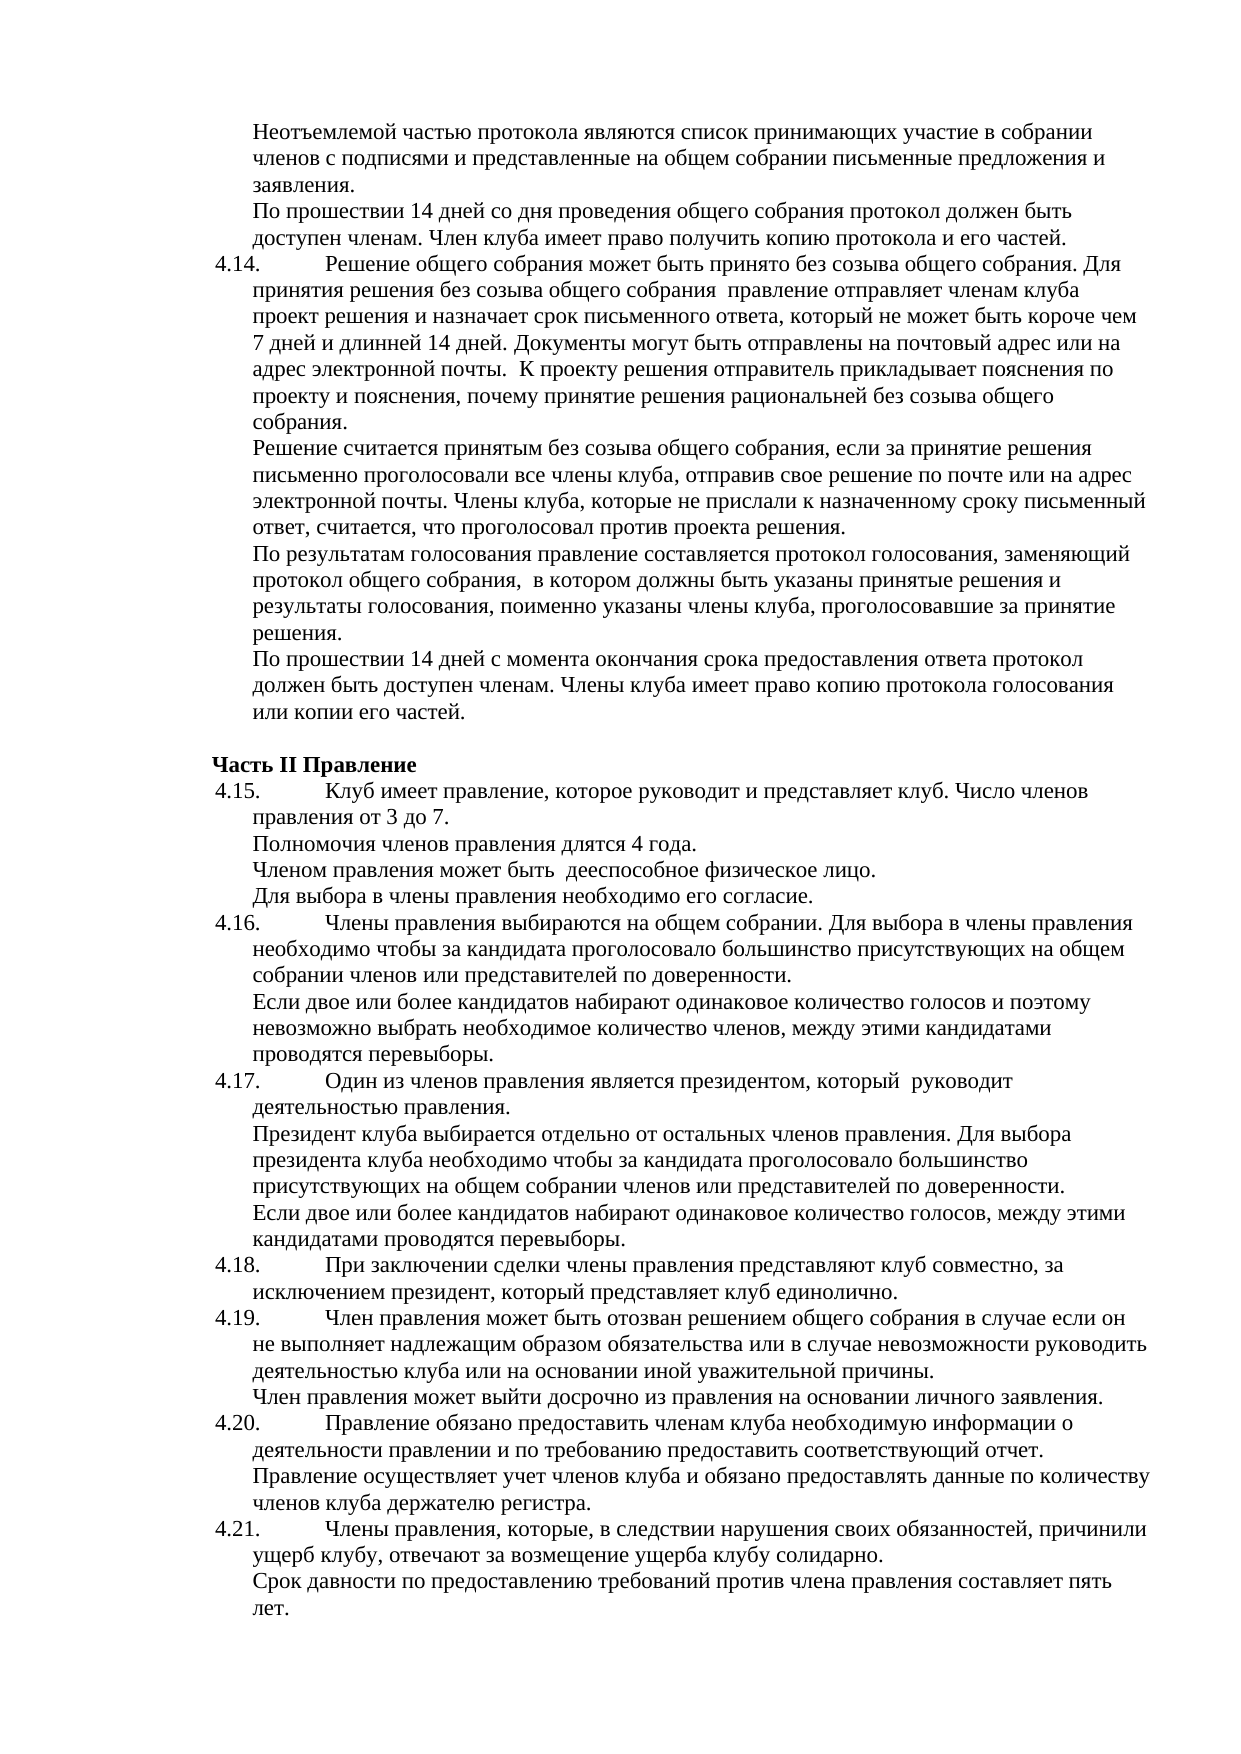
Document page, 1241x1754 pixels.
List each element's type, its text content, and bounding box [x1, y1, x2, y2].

list Члены правления, которые, в следствии нарушения своих обязанностей, причинили ущерб клубу, отвечают за возмещение ущерба клубу солидарно. [215, 1515, 1152, 1568]
list При заключении сделки члены правления представляют клуб совместно, за исключением президент, который представляет клуб единолично. [215, 1251, 1152, 1304]
text Неотъемлемой частью протокола являются список принимающих участие в собрании членов с подписями и представленные на общем собрании письменные предложения и заявления. [252, 118, 1152, 197]
text Решение считается принятым без созыва общего собрания, если за принятие решения письменно проголосовали все члены клуба, отправив свое решение по почте или на адрес электронной почты. Члены клуба, которые не прислали к назначенному сроку письменный ответ, считается, что проголосовал против проекта решения. [252, 434, 1152, 540]
text Срок давности по предоставлению требований против члена правления составляет пять лет. [252, 1568, 1152, 1620]
list Правление обязано предоставить членам клуба необходимую информации о деятельности правлении и по требованию предоставить соответствующий отчет. [215, 1409, 1152, 1462]
text Членом правления может быть дееспособное физическое лицо. [252, 856, 1152, 882]
list Член правления может быть отозван решением общего собрания в случае если он не выполняет надлежащим образом обязательства или в случае невозможности руководить деятельностью клуба или на основании иной уважительной причины. [215, 1304, 1152, 1383]
text Правление осуществляет учет членов клуба и обязано предоставлять данные по количеству членов клуба держателю регистра. [252, 1462, 1152, 1515]
text Если двое или более кандидатов набирают одинаковое количество голосов и поэтому невозможно выбрать необходимое количество членов, между этими кандидатами проводятся перевыборы. [252, 988, 1152, 1067]
text Часть II Правление [177, 751, 1152, 777]
text По результатам голосования правление составляется протокол голосования, заменяющий протокол общего собрания, в котором должны быть указаны принятые решения и результаты голосования, поименно указаны члены клуба, проголосовавшие за принятие решения. [252, 540, 1152, 645]
list Решение общего собрания может быть принято без созыва общего собрания. Для принятия решения без созыва общего собрания правление отправляет членам клуба проект решения и назначает срок письменного ответа, который не может быть короче чем 7 дней и длинней 14 дней. Документы могут быть отправлены на почтовый адрес или на адрес электронной почты. К проекту решения отправитель прикладывает пояснения по проекту и пояснения, почему принятие решения рациональней без созыва общего собрания. [215, 250, 1152, 434]
text Член правления может выйти досрочно из правления на основании личного заявления. [252, 1383, 1152, 1409]
text По прошествии 14 дней с момента окончания срока предоставления ответа протокол должен быть доступен членам. Члены клуба имеет право копию протокола голосования или копии его частей. [252, 645, 1152, 724]
list Один из членов правления является президентом, который руководит деятельностью правления. [215, 1067, 1152, 1119]
list Члены правления выбираются на общем собрании. Для выбора в члены правления необходимо чтобы за кандидата проголосовало большинство присутствующих на общем собрании членов или представителей по доверенности. [215, 909, 1152, 988]
text По прошествии 14 дней со дня проведения общего собрания протокол должен быть доступен членам. Член клуба имеет право получить копию протокола и его частей. [252, 197, 1152, 250]
text Президент клуба выбирается отдельно от остальных членов правления. Для выбора президента клуба необходимо чтобы за кандидата проголосовало большинство присутствующих на общем собрании членов или представителей по доверенности. [252, 1119, 1152, 1199]
text Если двое или более кандидатов набирают одинаковое количество голосов, между этими кандидатами проводятся перевыборы. [252, 1199, 1152, 1251]
list Клуб имеет правление, которое руководит и представляет клуб. Число членов правления от 3 до 7. [215, 777, 1152, 830]
text Для выбора в члены правления необходимо его согласие. [252, 882, 1152, 909]
text Полномочия членов правления длятся 4 года. [252, 830, 1152, 856]
